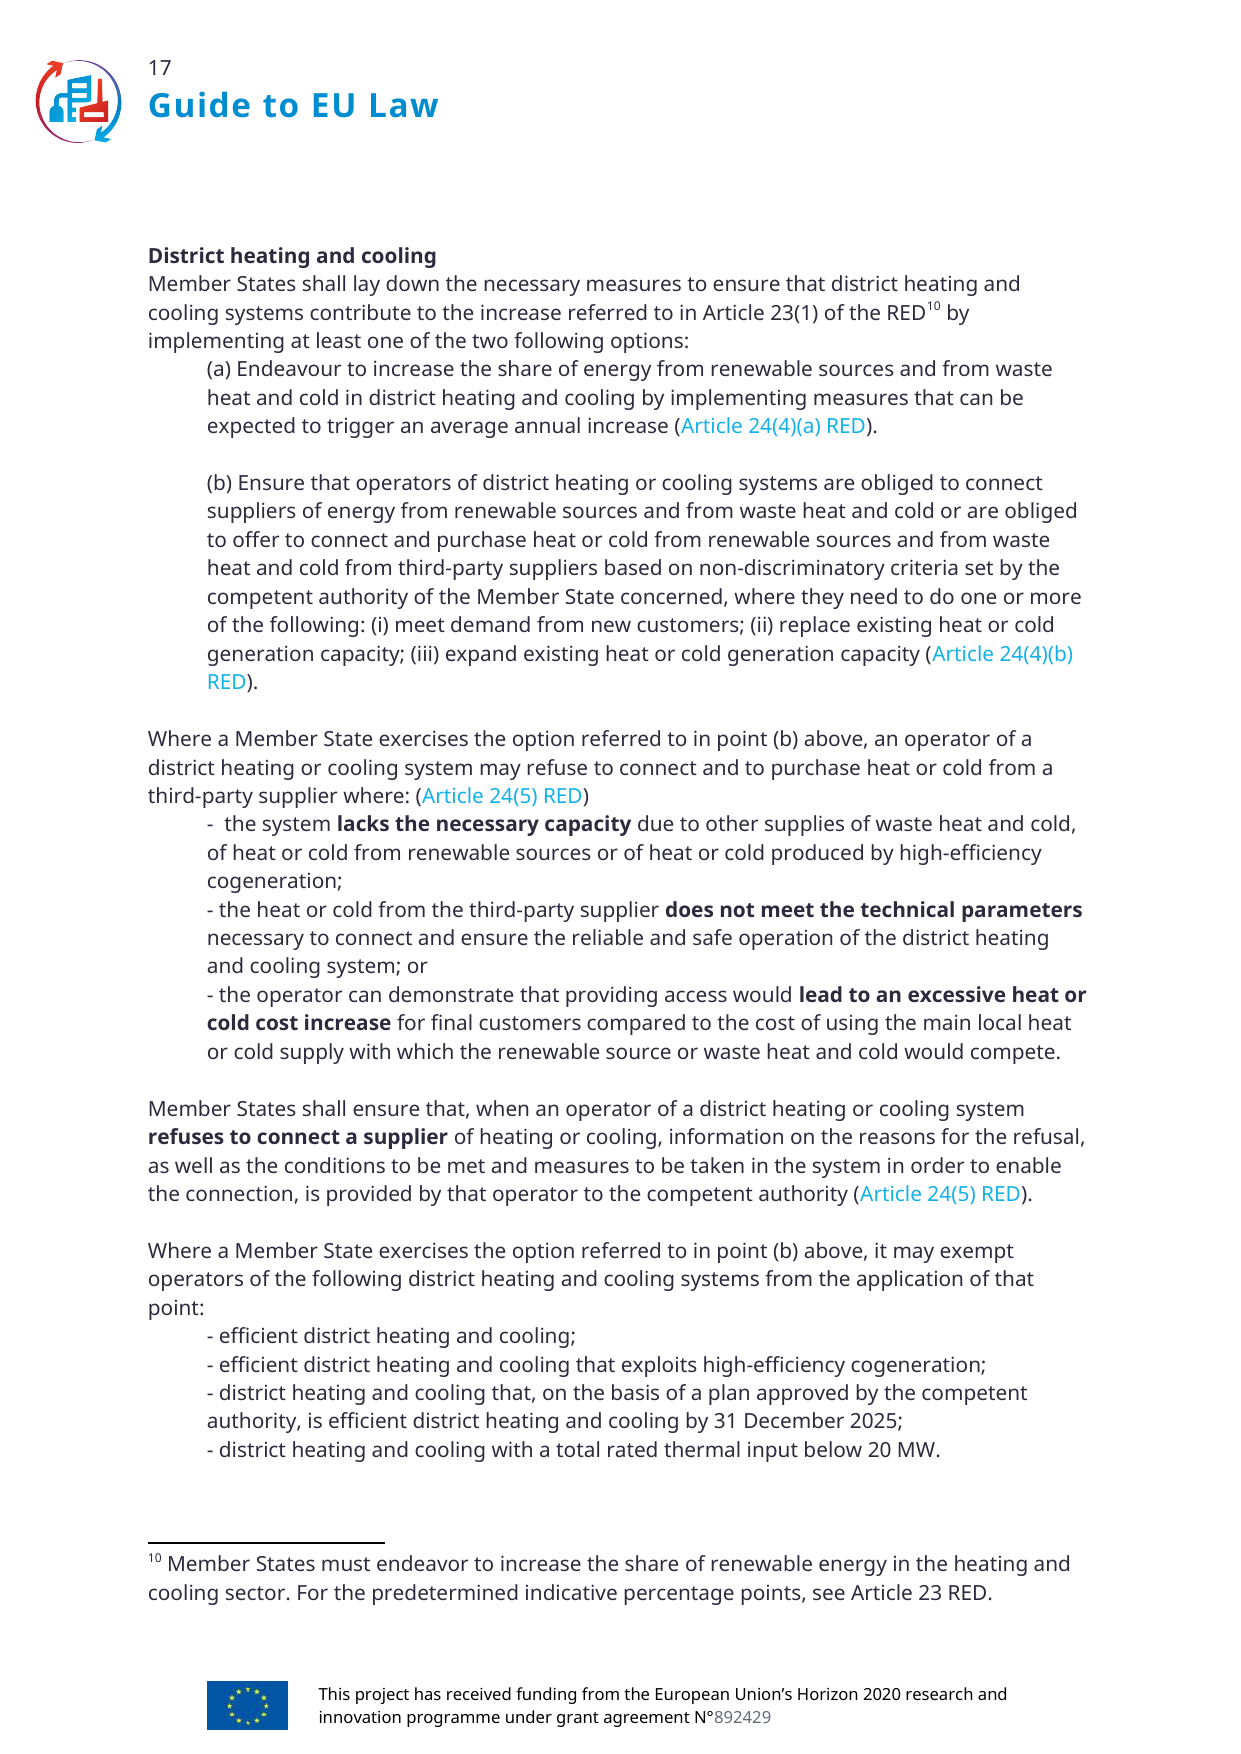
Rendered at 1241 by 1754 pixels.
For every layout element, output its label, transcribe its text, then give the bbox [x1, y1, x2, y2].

picture [22, 46, 134, 158]
text Member States shall ensure that, when an operator of a district heating or cooling system refuses to connect a supplier of heating or cooling, information on the reasons for the refusal, as well as the conditions to be met and measures to be taken in the system in order to enable the connection, is provided by that operator to the competent authority (Article 24(5) RED). [148, 1094, 1093, 1208]
text (b) Ensure that operators of district heating or cooling systems are obliged to connect suppliers of energy from renewable sources and from waste heat and cold or are obliged to offer to connect and purchase heat or cold from renewable sources and from waste heat and cold from third-party suppliers based on non-discriminatory criteria set by the competent authority of the Member State concerned, where they need to do one or more of the following: (i) meet demand from new customers; (ii) replace existing heat or cold generation capacity; (iii) expand existing heat or cold generation capacity (Article 24(4)(b) RED). [207, 468, 1093, 696]
text - efficient district heating and cooling that exploits high-efficiency cogeneration; [207, 1350, 1093, 1378]
text District heating and cooling [148, 241, 1093, 269]
text Where a Member State exercises the option referred to in point (b) above, it may exempt operators of the following district heating and cooling systems from the application of that point: [148, 1236, 1093, 1321]
text - the operator can demonstrate that providing access would lead to an excessive heat or cold cost increase for final customers compared to the cost of using the main local heat or cold supply with which the renewable source or waste heat and cold would compete. [207, 980, 1093, 1065]
text - the heat or cold from the third-party supplier does not meet the technical parameters necessary to connect and ensure the reliable and safe operation of the district heating and cooling system; or [207, 895, 1093, 980]
text - district heating and cooling with a total rated thermal input below 20 MW. [207, 1435, 1093, 1463]
text Where a Member State exercises the option referred to in point (b) above, an operator of a district heating or cooling system may refuse to connect and to purchase heat or cold from a third-party supplier where: (Article 24(5) RED) [148, 724, 1093, 809]
text - the system lacks the necessary capacity due to other supplies of waste heat and cold, of heat or cold from renewable sources or of heat or cold produced by high-efficiency cogeneration; [207, 809, 1093, 895]
text Member States shall lay down the necessary measures to ensure that district heating and cooling systems contribute to the increase referred to in Article 23(1) of the RED by implementing at least one of the two following options: [148, 269, 1093, 354]
picture [207, 1681, 288, 1730]
text - efficient district heating and cooling; [207, 1321, 1093, 1350]
text (a) Endeavour to increase the share of energy from renewable sources and from waste heat and cold in district heating and cooling by implementing measures that can be expected to trigger an average annual increase (Article 24(4)(a) RED). [207, 354, 1093, 440]
text - district heating and cooling that, on the basis of a plan approved by the competent authority, is efficient district heating and cooling by 31 December 2025; [207, 1378, 1093, 1435]
